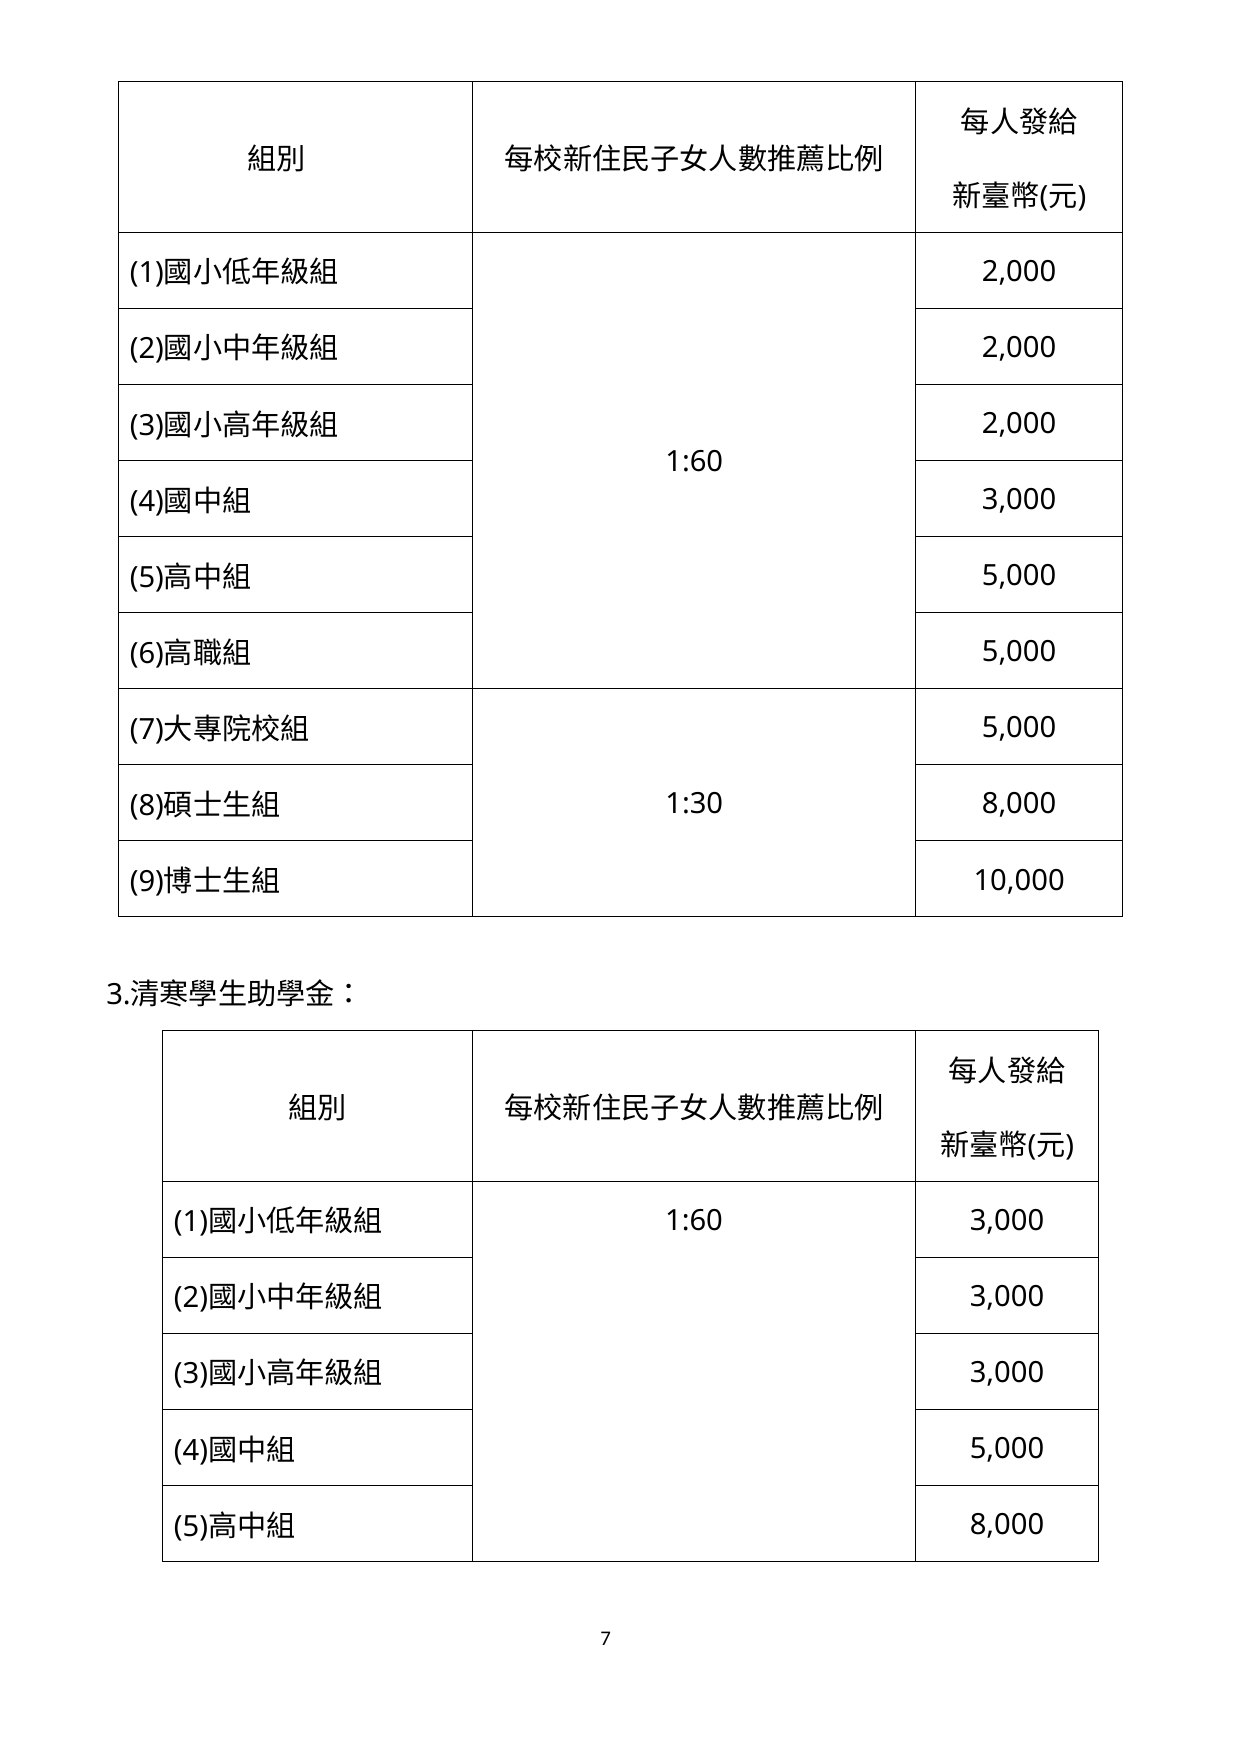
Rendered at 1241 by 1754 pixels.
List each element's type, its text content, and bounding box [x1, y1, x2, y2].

table_cell 2,000 [916, 309, 1122, 384]
table_cell 3,000 [916, 461, 1122, 536]
table_cell (4)國中組 [119, 461, 472, 536]
table_cell (3)國小高年級組 [119, 385, 472, 460]
table_cell (7)大專院校組 [119, 689, 472, 764]
table_cell 5,000 [916, 689, 1122, 764]
table_cell 2,000 [916, 385, 1122, 460]
table_cell (2)國小中年級組 [119, 309, 472, 384]
table_header 每人發給 新臺幣(元) [916, 1031, 1098, 1181]
table_cell (9)博士生組 [119, 841, 472, 916]
table_header 每校新住民子女人數推薦比例 [473, 1031, 915, 1181]
table_cell (1)國小低年級組 [163, 1182, 472, 1257]
table_cell (4)國中組 [163, 1410, 472, 1485]
table_cell 8,000 [916, 765, 1122, 840]
table_header 組別 [119, 82, 472, 232]
table_cell 5,000 [916, 613, 1122, 688]
table_cell 2,000 [916, 233, 1122, 308]
table_cell 3,000 [916, 1258, 1098, 1333]
table_cell 3,000 [916, 1334, 1098, 1409]
table_cell 5,000 [916, 1410, 1098, 1485]
table_cell (5)高中組 [163, 1486, 472, 1561]
table_header 每人發給 新臺幣(元) [916, 82, 1122, 232]
table_cell 3,000 [916, 1182, 1098, 1257]
table_cell (1)國小低年級組 [119, 233, 472, 308]
table_header 組別 [163, 1031, 472, 1181]
table_cell (3)國小高年級組 [163, 1334, 472, 1409]
table_cell 8,000 [916, 1486, 1098, 1561]
table_cell 1:30 [473, 689, 915, 916]
text 3.清寒學生助學金： [74, 955, 1137, 1030]
table_header 每校新住民子女人數推薦比例 [473, 82, 915, 232]
table_cell (2)國小中年級組 [163, 1258, 472, 1333]
table_cell 5,000 [916, 537, 1122, 612]
table_cell (8)碩士生組 [119, 765, 472, 840]
table_cell 1:60 [473, 233, 915, 688]
table_cell (6)高職組 [119, 613, 472, 688]
table_cell 1:60 [473, 1182, 915, 1561]
table_cell (5)高中組 [119, 537, 472, 612]
table_cell 10,000 [916, 841, 1122, 916]
